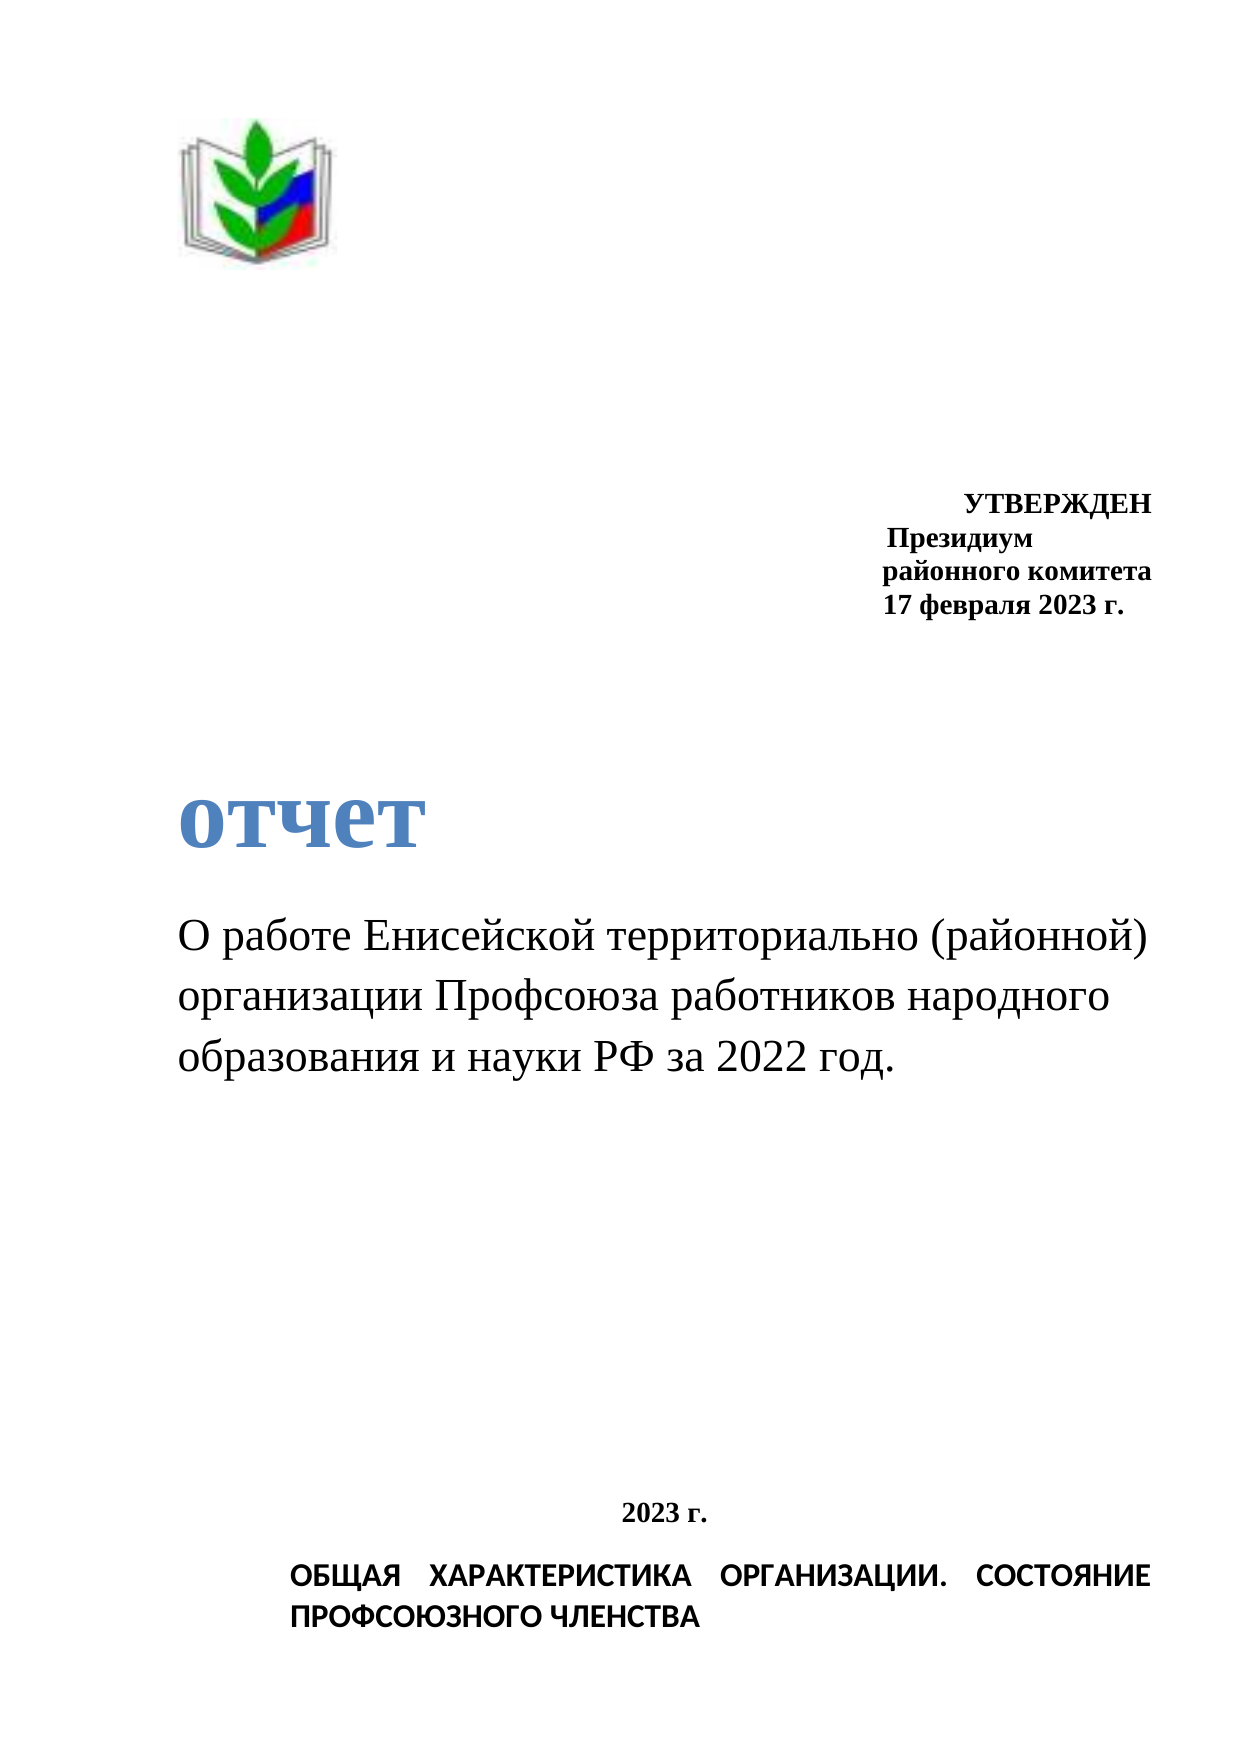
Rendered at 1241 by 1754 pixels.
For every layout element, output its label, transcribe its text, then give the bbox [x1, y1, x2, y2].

text 2023 г. [177, 1495, 1152, 1528]
text Президиум [177, 520, 1152, 553]
text УТВЕРЖДЕН [177, 486, 1152, 520]
text О работе Енисейской территориально (районной) организации Профсоюза работников народного образования и науки РФ за 2022 год. [177, 907, 1152, 1081]
text 17 февраля 2023 г. [177, 587, 1152, 620]
list ОБЩАЯ ХАРАКТЕРИСТИКА ОРГАНИЗАЦИИ. СОСТОЯНИЕ ПРОФСОЮЗНОГО ЧЛЕНСТВА [290, 1554, 1152, 1636]
text районного комитета [177, 553, 1152, 587]
text отчет [177, 754, 1152, 869]
picture [177, 118, 338, 270]
